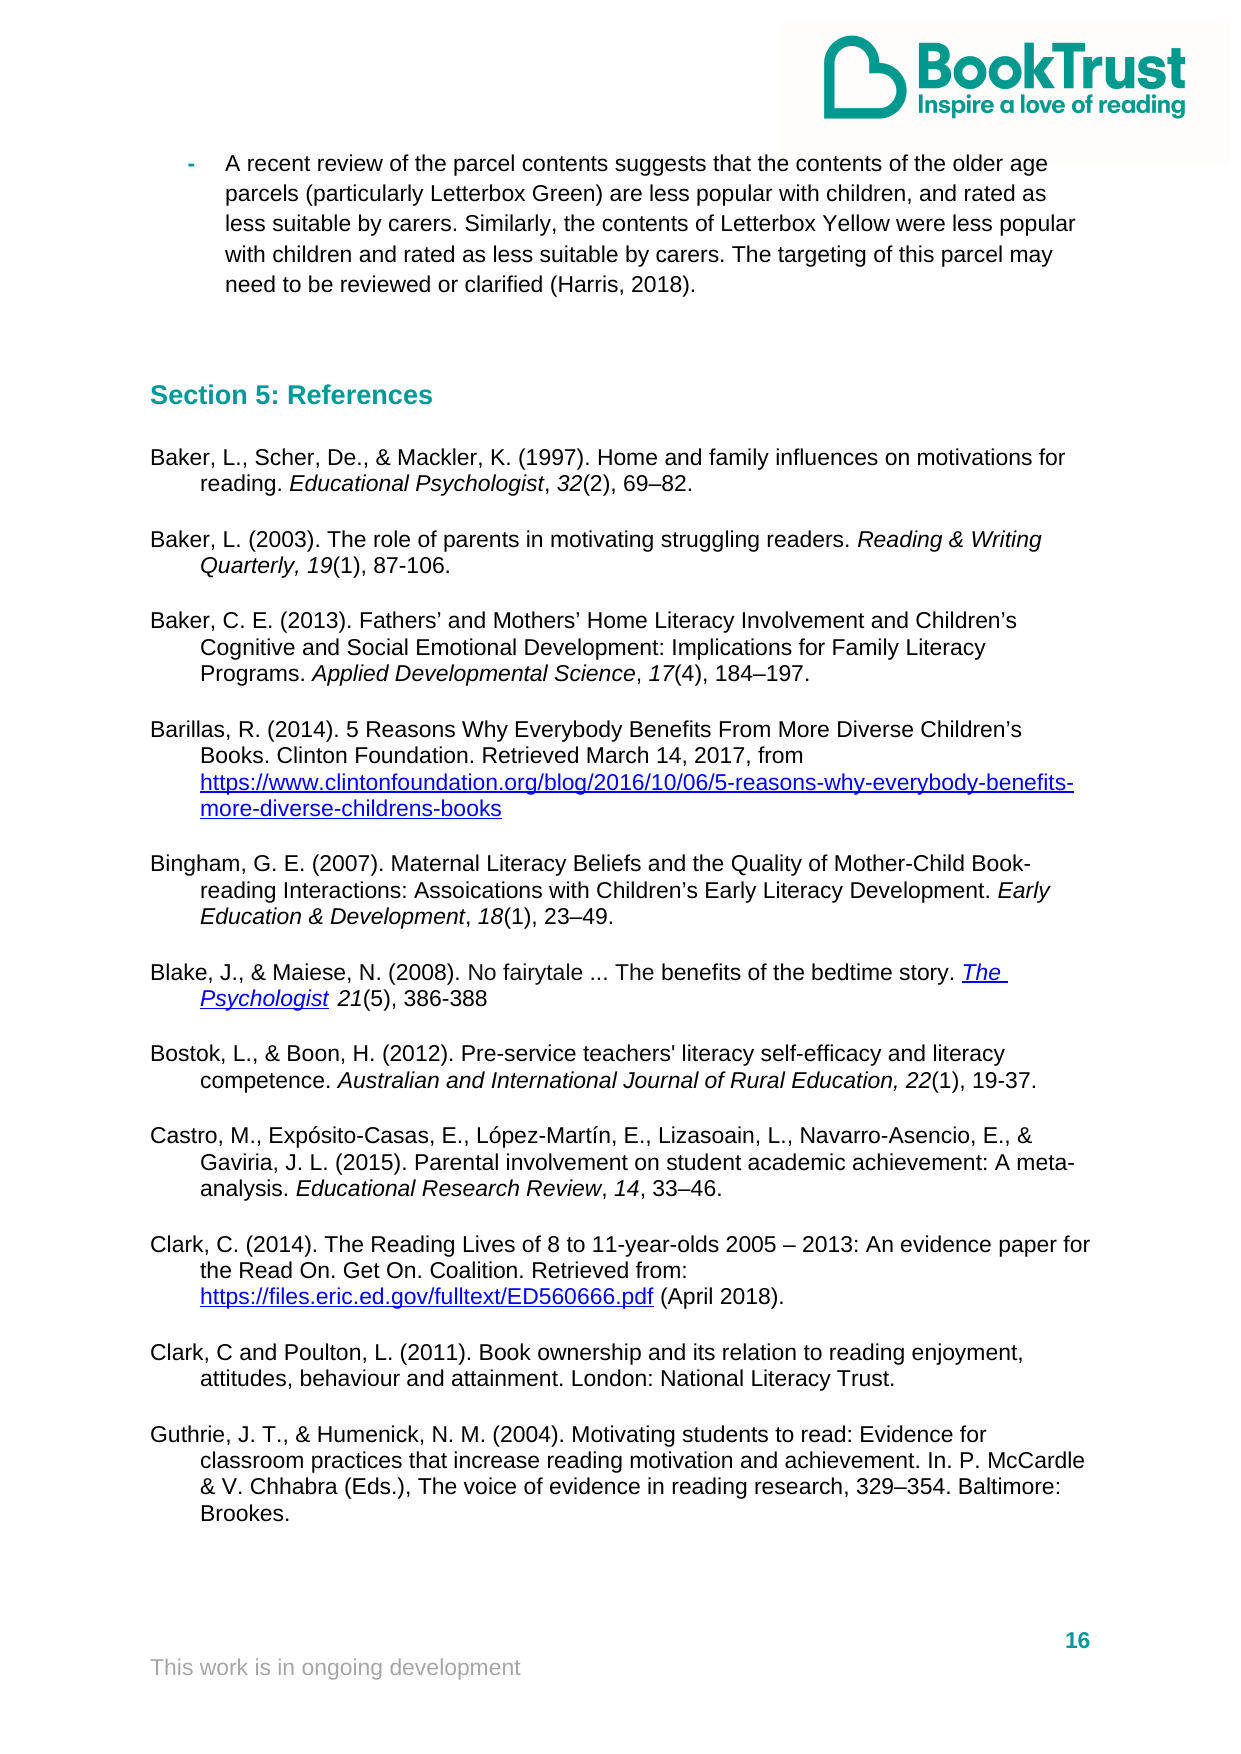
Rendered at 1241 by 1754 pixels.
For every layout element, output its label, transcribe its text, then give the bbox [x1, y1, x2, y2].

text Baker, L. (2003). The role of parents in motivating struggling readers. Reading & Writing Quarterly, 19(1), 87-106. [150, 526, 1090, 578]
text Guthrie, J. T., & Humenick, N. M. (2004). Motivating students to read: Evidence for classroom practices that increase reading motivation and achievement. In. P. McCardle & V. Chhabra (Eds.), The voice of evidence in reading research, 329–354. Baltimore: Brookes. [150, 1421, 1090, 1526]
text Section 5: References [150, 379, 1090, 410]
text Blake, J., & Maiese, N. (2008). No fairytale ... The benefits of the bedtime story. The Psychologist 21(5), 386-388 [150, 958, 1090, 1011]
text Baker, C. E. (2013). Fathers’ and Mothers’ Home Literacy Involvement and Children’s Cognitive and Social Emotional Development: Implications for Family Literacy Programs. Applied Developmental Science, 17(4), 184–197. [150, 607, 1090, 687]
text Clark, C and Poulton, L. (2011). Book ownership and its relation to reading enjoyment, attitudes, behaviour and attainment. London: National Literacy Trust. [150, 1339, 1090, 1391]
picture [779, 22, 1230, 164]
text Castro, M., Expósito-Casas, E., López-Martín, E., Lizasoain, L., Navarro-Asencio, E., & Gaviria, J. L. (2015). Parental involvement on student academic achievement: A meta-analysis. Educational Research Review, 14, 33–46. [150, 1122, 1090, 1201]
list A recent review of the parcel contents suggests that the contents of the older age parcels (particularly Letterbox Green) are less popular with children, and rated as less suitable by carers. Similarly, the contents of Letterbox Yellow were less popular with children and rated as less suitable by carers. The targeting of this parcel may need to be reviewed or clarified (Harris, 2018). [187, 150, 1090, 297]
text Barillas, R. (2014). 5 Reasons Why Everybody Benefits From More Diverse Children’s Books. Clinton Foundation. Retrieved March 14, 2017, from https://www.clintonfoundation.org/blog/2016/10/06/5-reasons-why-everybody-benefits-more-diverse-childrens-books [150, 716, 1090, 821]
text Bostok, L., & Boon, H. (2012). Pre-service teachers' literacy self-efficacy and literacy competence. Australian and International Journal of Rural Education, 22(1), 19-37. [150, 1040, 1090, 1093]
text Baker, L., Scher, De., & Mackler, K. (1997). Home and family influences on motivations for reading. Educational Psychologist, 32(2), 69–82. [150, 444, 1090, 496]
text Clark, C. (2014). The Reading Lives of 8 to 11-year-olds 2005 – 2013: An evidence paper for the Read On. Get On. Coalition. Retrieved from: https://files.eric.ed.gov/fulltext/ED560666.pdf (April 2018). [150, 1231, 1090, 1309]
text Bingham, G. E. (2007). Maternal Literacy Beliefs and the Quality of Mother-Child Book-reading Interactions: Assoications with Children’s Early Literacy Development. Early Education & Development, 18(1), 23–49. [150, 850, 1090, 929]
